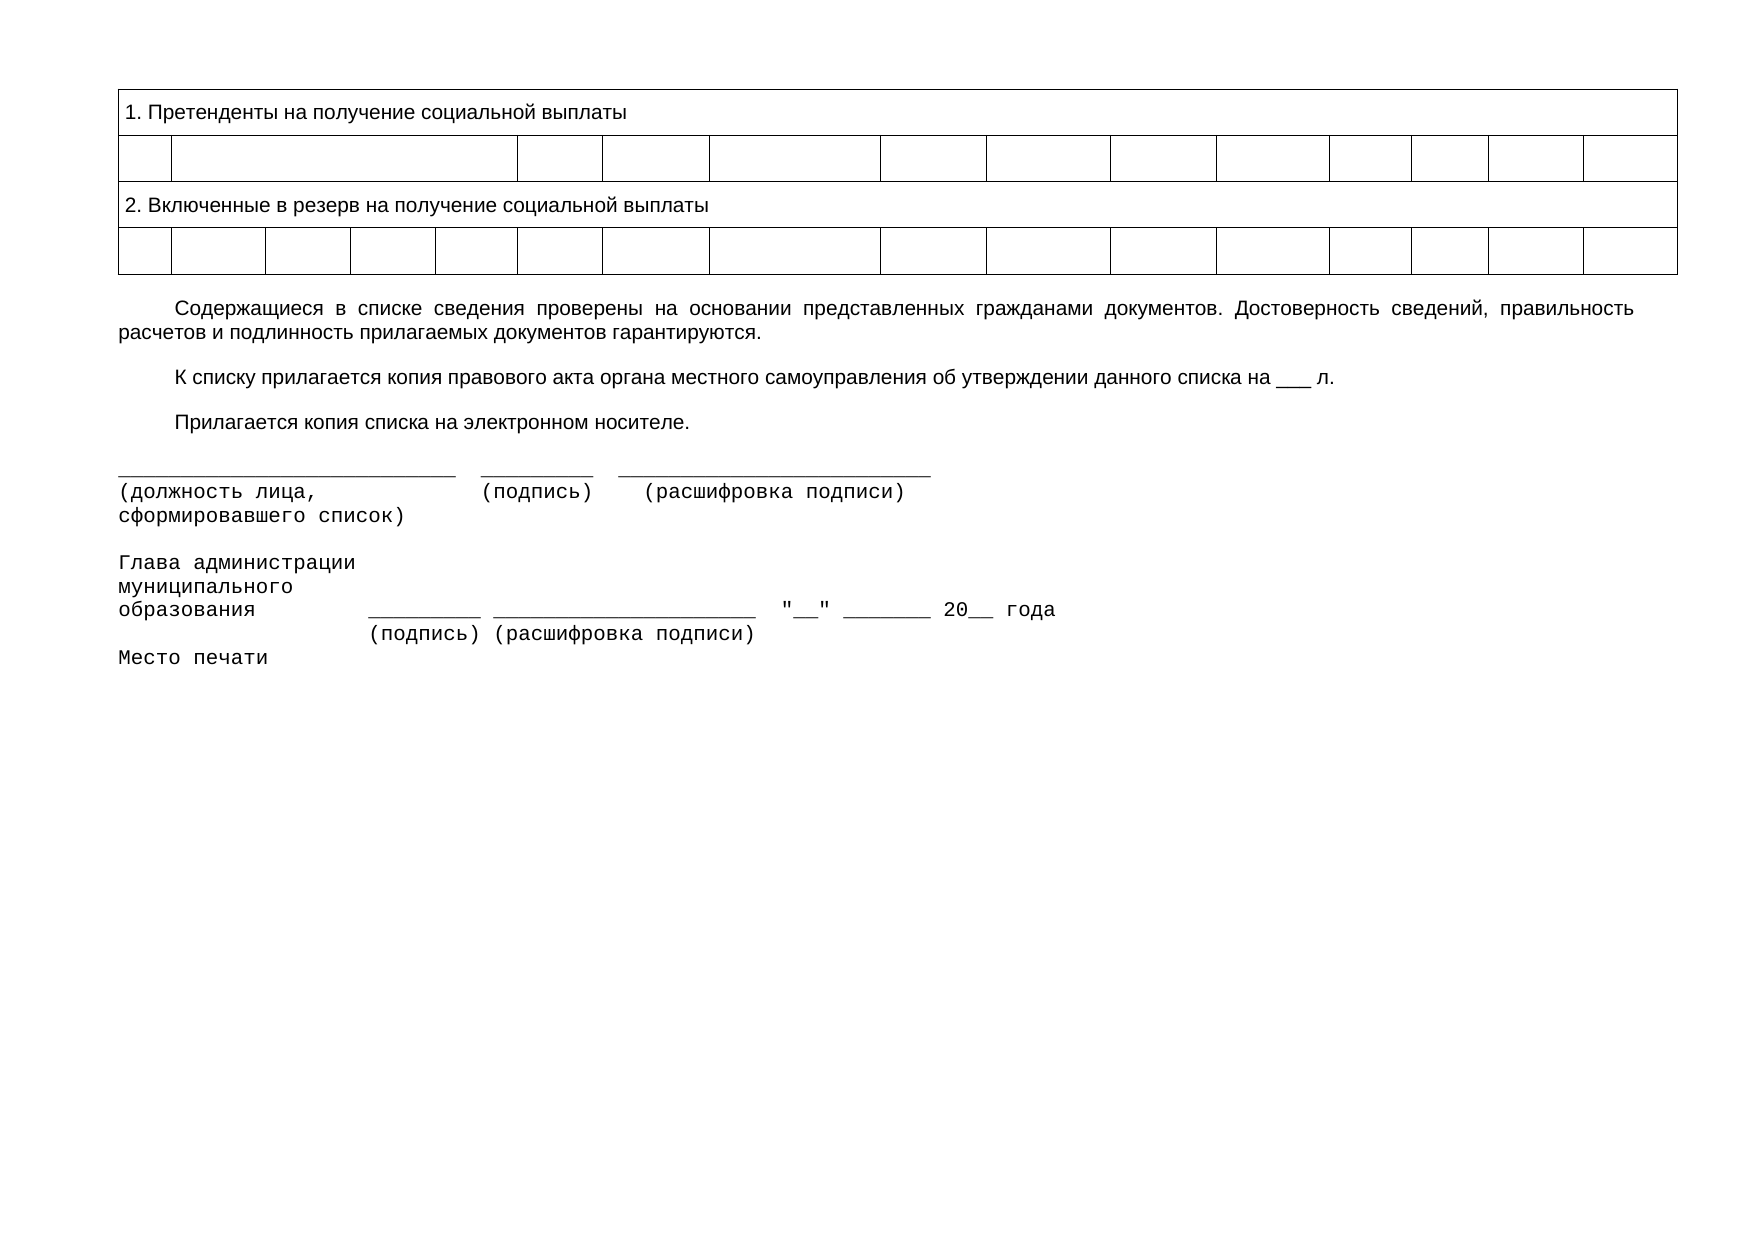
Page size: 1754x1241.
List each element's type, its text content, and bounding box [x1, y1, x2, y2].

table_cell [1330, 228, 1411, 273]
table_cell [172, 136, 517, 181]
table_cell [1584, 136, 1677, 181]
table_cell [603, 228, 709, 273]
table_cell [1330, 136, 1411, 181]
table_cell [518, 228, 602, 273]
text (подпись) (расшифровка подписи) [118, 623, 1636, 647]
table_cell [1489, 136, 1583, 181]
text Прилагается копия списка на электронном носителе. [118, 410, 1636, 434]
text Глава администрации [118, 552, 1636, 576]
text образования _________ _____________________ "__" _______ 20__ года [118, 599, 1636, 623]
table_cell [172, 228, 265, 273]
table_cell [1584, 228, 1677, 273]
table_cell [603, 136, 709, 181]
table_cell [1489, 228, 1583, 273]
table_cell [119, 136, 171, 181]
table_cell [1217, 228, 1329, 273]
table_cell [1111, 228, 1216, 273]
table_cell [710, 228, 880, 273]
table_cell [710, 136, 880, 181]
text (должность лица, (подпись) (расшифровка подписи) [118, 481, 1636, 505]
table_cell [881, 228, 986, 273]
text К списку прилагается копия правового акта органа местного самоуправления об утверждении данного списка на ___ л. [118, 365, 1636, 389]
table_cell [987, 228, 1110, 273]
table_cell [119, 228, 171, 273]
text Содержащиеся в списке сведения проверены на основании представленных гражданами документов. Достоверность сведений, правильность расчетов и подлинность прилагаемых документов гарантируются. [118, 296, 1636, 344]
text Место печати [118, 647, 1636, 670]
table_cell 1. Претенденты на получение социальной выплаты [119, 90, 1677, 135]
table_cell [881, 136, 986, 181]
table_cell [518, 136, 602, 181]
text сформировавшего список) [118, 505, 1636, 528]
table_cell [351, 228, 435, 273]
table_cell [1412, 228, 1488, 273]
table_cell [266, 228, 350, 273]
table_cell 2. Включенные в резерв на получение социальной выплаты [119, 182, 1677, 227]
table_cell [987, 136, 1110, 181]
table_cell [1412, 136, 1488, 181]
text ___________________________ _________ _________________________ [118, 458, 1636, 481]
table_cell [1111, 136, 1216, 181]
table_cell [1217, 136, 1329, 181]
text муниципального [118, 576, 1636, 599]
table_cell [436, 228, 517, 273]
